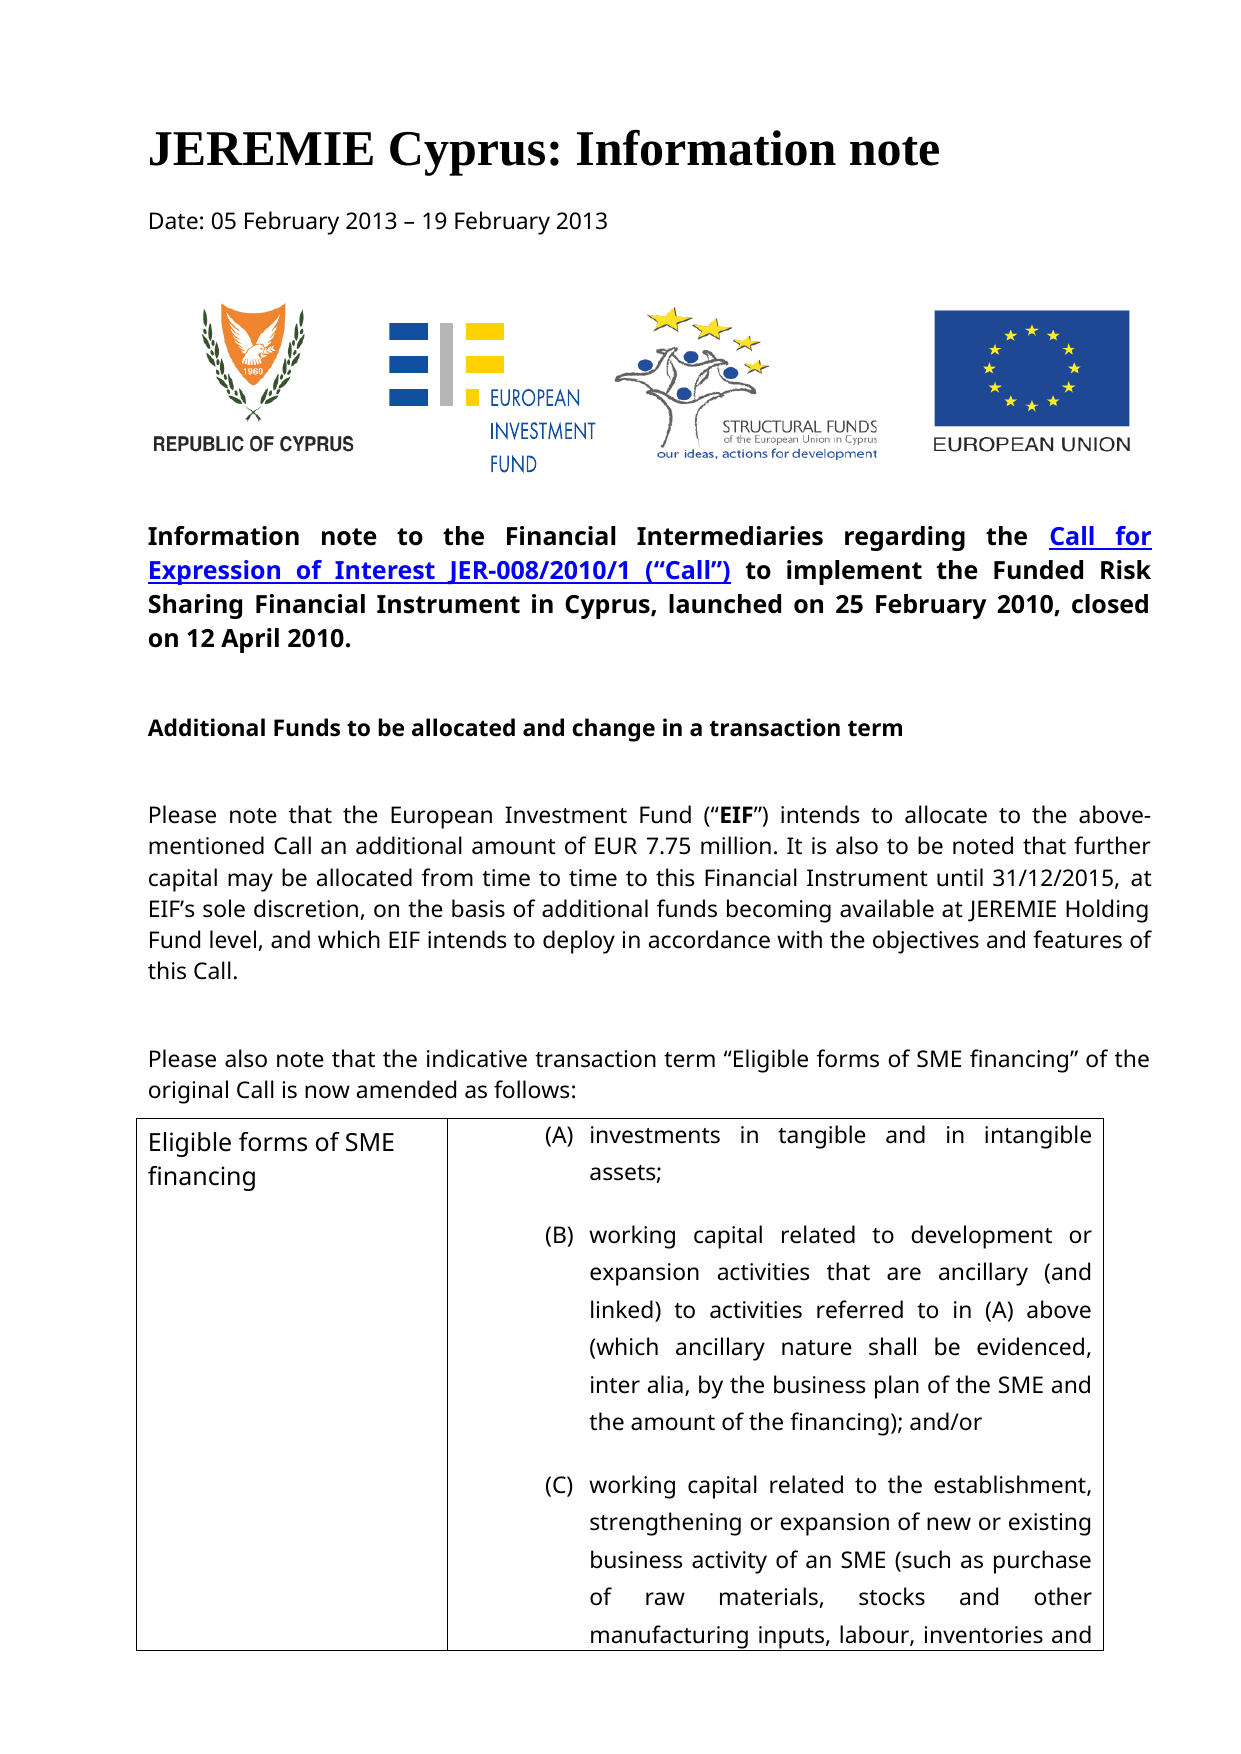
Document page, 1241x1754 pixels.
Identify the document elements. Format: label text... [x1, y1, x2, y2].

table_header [448, 1119, 1103, 1650]
picture [930, 307, 1133, 460]
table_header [137, 1119, 447, 1650]
text Additional Funds to be allocated and change in a transaction term [148, 711, 1152, 743]
text Please note that the European Investment Fund (“EIF”) intends to allocate to the above-mentioned Call an additional amount of EUR 7.75 million. It is also to be noted that further capital may be allocated from time to time to this Financial Instrument until 31/12/2015, at EIF’s sole discretion, on the basis of additional funds becoming available at JEREMIE Holding Fund level, and which EIF intends to deploy in accordance with the objectives and features of this Call. [148, 799, 1152, 986]
picture [152, 303, 354, 460]
text Please also note that the indicative transaction term “Eligible forms of SME financing” of the original Call is now amended as follows: [148, 1043, 1152, 1105]
text Date: 05 February 2013 – 19 February 2013 [148, 205, 1152, 236]
text Information note to the Financial Intermediaries regarding the Call for Expression of Interest JER-008/2010/1 (“Call”) to implement the Funded Risk Sharing Financial Instrument in Cyprus, launched on 25 February 2010, closed on 12 April 2010. [148, 519, 1152, 655]
picture [614, 307, 877, 460]
text JEREMIE Cyprus: Information note [148, 118, 1152, 176]
